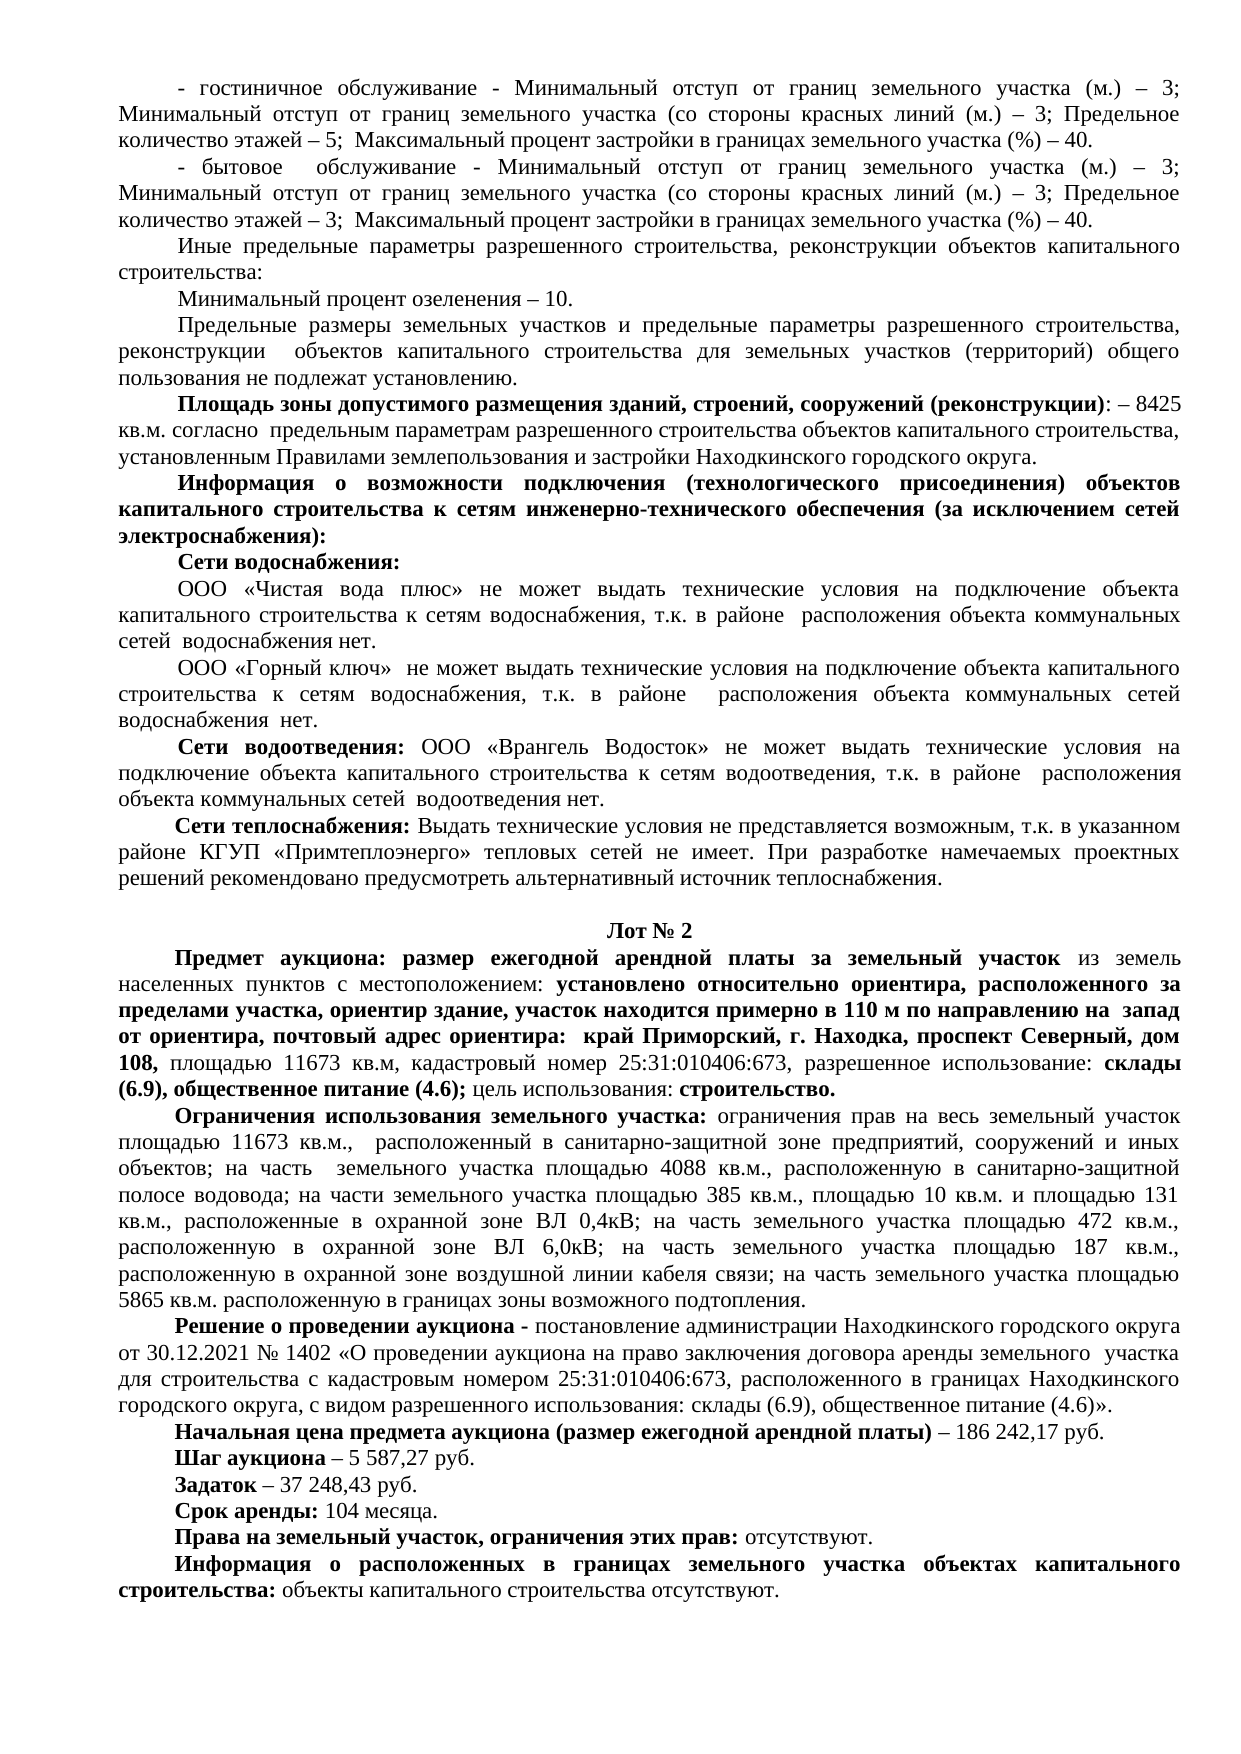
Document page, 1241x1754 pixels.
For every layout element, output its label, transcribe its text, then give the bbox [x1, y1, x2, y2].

text ООО «Чистая вода плюс» не может выдать технические условия на подключение объекта капитального строительства к сетям водоснабжения, т.к. в районе расположения объекта коммунальных сетей водоснабжения нет. [118, 574, 1181, 654]
text Решение о проведении аукциона - постановление администрации Находкинского городского округа от 30.12.2021 № 1402 «О проведении аукциона на право заключения договора аренды земельного участка для строительства с кадастровым номером 25:31:010406:673, расположенного в границах Находкинского городского округа, с видом разрешенного использования: склады (6.9), общественное питание (4.6)». [118, 1312, 1181, 1418]
text Предмет аукциона: размер ежегодной арендной платы за земельный участок из земель населенных пунктов с местоположением: установлено относительно ориентира, расположенного за пределами участка, ориентир здание, участок находится примерно в 110 м по направлению на запад от ориентира, почтовый адрес ориентира: край Приморский, г. Находка, проспект Северный, дом 108, площадью 11673 кв.м, кадастровый номер 25:31:010406:673, разрешенное использование: склады (6.9), общественное питание (4.6); цель использования: строительство. [118, 943, 1181, 1102]
text ООО «Горный ключ» не может выдать технические условия на подключение объекта капитального строительства к сетям водоснабжения, т.к. в районе расположения объекта коммунальных сетей водоснабжения нет. [118, 654, 1181, 733]
text Лот № 2 [118, 917, 1181, 943]
text Начальная цена предмета аукциона (размер ежегодной арендной платы) – 186 242,17 руб. [118, 1418, 1181, 1444]
text Иные предельные параметры разрешенного строительства, реконструкции объектов капитального строительства: [118, 232, 1181, 285]
text - бытовое обслуживание - Минимальный отступ от границ земельного участка (м.) – 3; Минимальный отступ от границ земельного участка (со стороны красных линий (м.) – 3; Предельное количество этажей – 3; Максимальный процент застройки в границах земельного участка (%) – 40. [118, 153, 1181, 232]
text - гостиничное обслуживание - Минимальный отступ от границ земельного участка (м.) – 3; Минимальный отступ от границ земельного участка (со стороны красных линий (м.) – 3; Предельное количество этажей – 5; Максимальный процент застройки в границах земельного участка (%) – 40. [118, 74, 1181, 153]
text Информация о расположенных в границах земельного участка объектах капитального строительства: объекты капитального строительства отсутствуют. [118, 1550, 1181, 1602]
text Площадь зоны допустимого размещения зданий, строений, сооружений (реконструкции): – 8425 кв.м. согласно предельным параметрам разрешенного строительства объектов капитального строительства, установленным Правилами землепользования и застройки Находкинского городского округа. [118, 390, 1181, 469]
text Задаток – 37 248,43 руб. [118, 1471, 1181, 1497]
text Срок аренды: 104 месяца. [118, 1497, 1181, 1523]
text Ограничения использования земельного участка: ограничения прав на весь земельный участок площадью 11673 кв.м., расположенный в санитарно-защитной зоне предприятий, сооружений и иных объектов; на часть земельного участка площадью 4088 кв.м., расположенную в санитарно-защитной полосе водовода; на части земельного участка площадью 385 кв.м., площадью 10 кв.м. и площадью 131 кв.м., расположенные в охранной зоне ВЛ 0,4кВ; на часть земельного участка площадью 472 кв.м., расположенную в охранной зоне ВЛ 6,0кВ; на часть земельного участка площадью 187 кв.м., расположенную в охранной зоне воздушной линии кабеля связи; на часть земельного участка площадью 5865 кв.м. расположенную в границах зоны возможного подтопления. [118, 1102, 1181, 1312]
text Сети водоотведения: ООО «Врангель Водосток» не может выдать технические условия на подключение объекта капитального строительства к сетям водоотведения, т.к. в районе расположения объекта коммунальных сетей водоотведения нет. [118, 733, 1181, 812]
text Минимальный процент озеленения – 10. [118, 285, 1181, 311]
text Сети водоснабжения: [118, 548, 1181, 574]
text Сети теплоснабжения: Выдать технические условия не представляется возможным, т.к. в указанном районе КГУП «Примтеплоэнерго» тепловых сетей не имеет. При разработке намечаемых проектных решений рекомендовано предусмотреть альтернативный источник теплоснабжения. [118, 812, 1181, 891]
text Предельные размеры земельных участков и предельные параметры разрешенного строительства, реконструкции объектов капитального строительства для земельных участков (территорий) общего пользования не подлежат установлению. [118, 311, 1181, 390]
text Шаг аукциона – 5 587,27 руб. [118, 1444, 1181, 1471]
text Информация о возможности подключения (технологического присоединения) объектов капитального строительства к сетям инженерно-технического обеспечения (за исключением сетей электроснабжения): [118, 469, 1181, 548]
text Права на земельный участок, ограничения этих прав: отсутствуют. [118, 1523, 1181, 1550]
